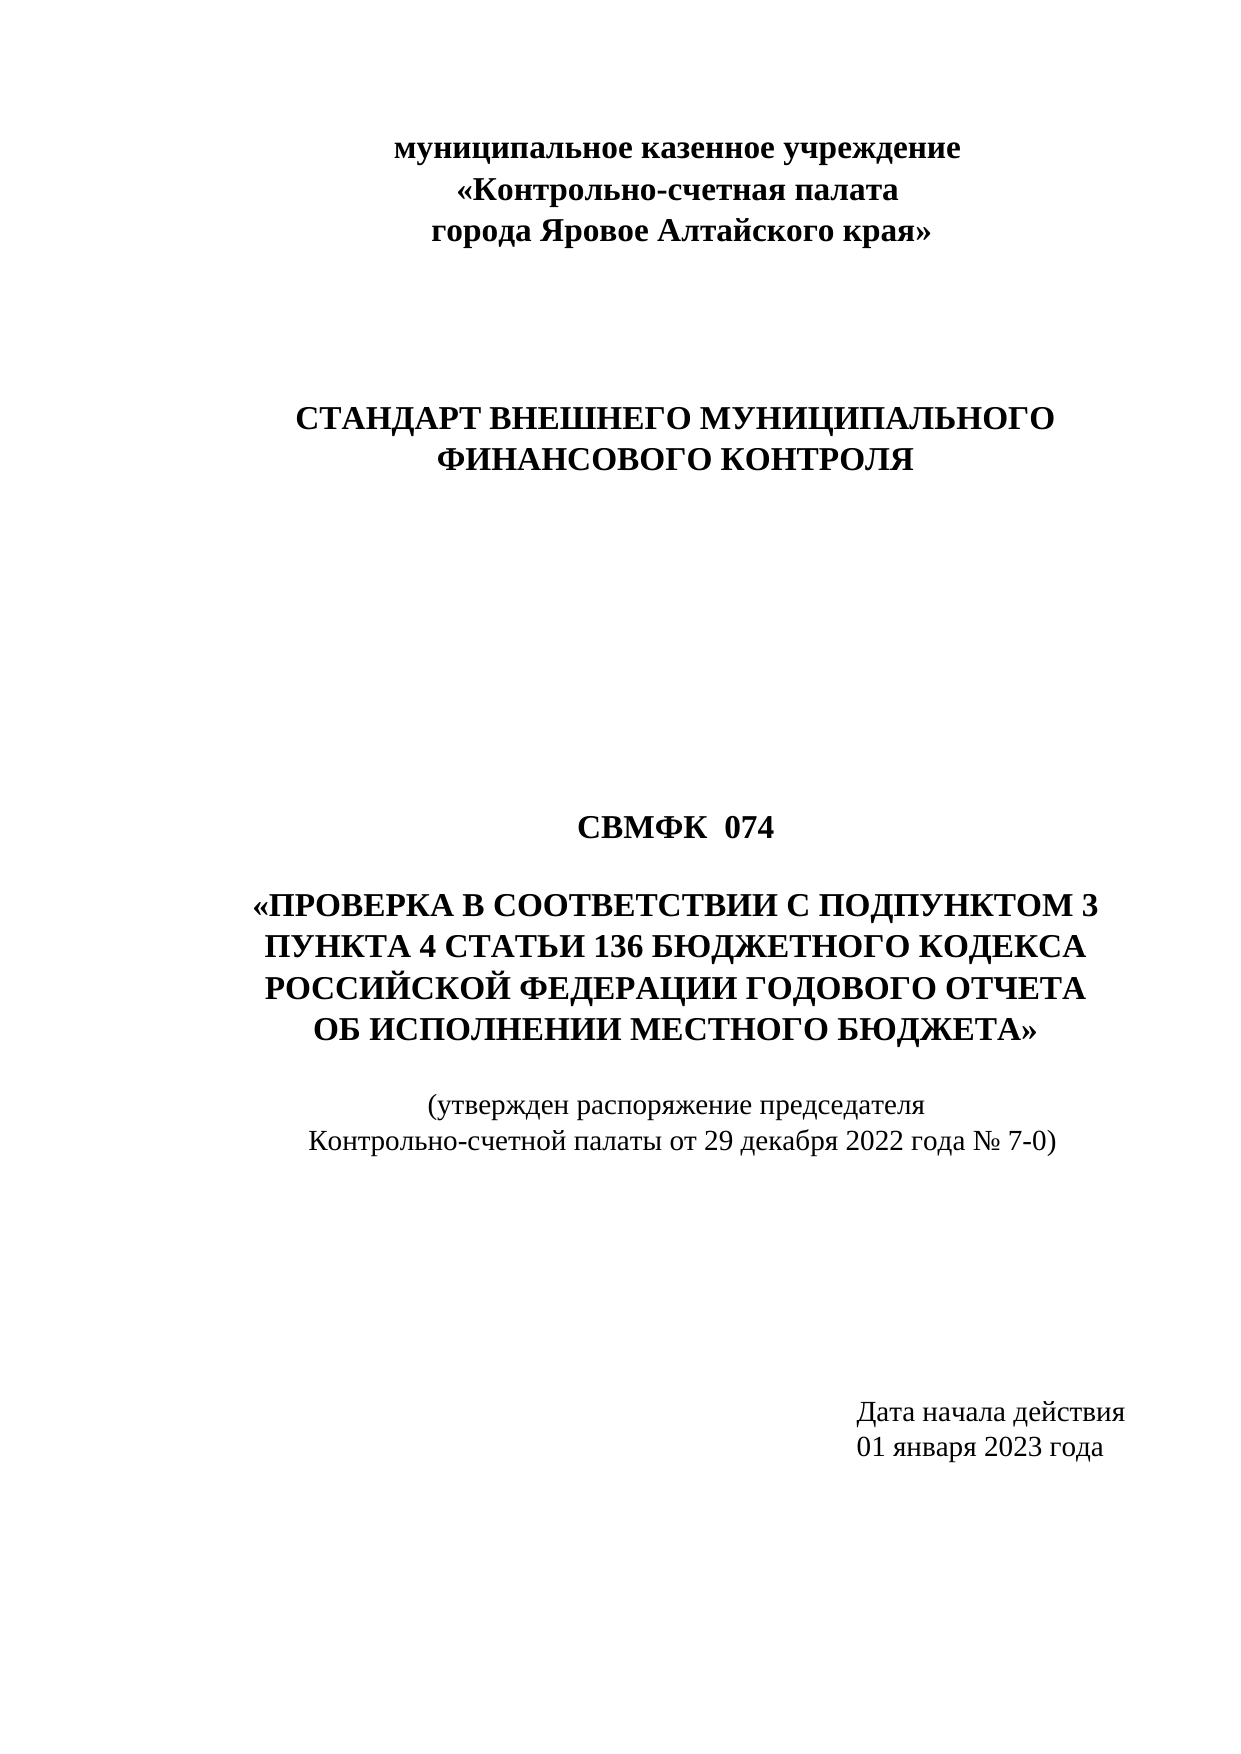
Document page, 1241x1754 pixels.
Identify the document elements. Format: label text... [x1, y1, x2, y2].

text СВМФК 074 [177, 808, 1174, 846]
text «ПРОВЕРКА В СООТВЕТСТВИИ С ПОДПУНКТОМ 3 [177, 885, 1173, 924]
text муниципальное казенное учреждение [177, 128, 1178, 166]
text ОБ ИСПОЛНЕНИИ МЕСТНОГО БЮДЖЕТА» [177, 1009, 1174, 1048]
text СТАНДАРТ ВНЕШНЕГО МУНИЦИПАЛЬНОГО [177, 398, 1173, 436]
text Контрольно-счетной палаты от 29 декабря 2022 года № 7-0) [176, 1123, 1181, 1157]
text города Яровое Алтайского края» [177, 211, 1178, 249]
text РОССИЙСКОЙ ФЕДЕРАЦИИ ГОДОВОГО ОТЧЕТА [177, 968, 1174, 1006]
text 01 января 2023 года [856, 1429, 1175, 1462]
text «Контрольно-счетная палата [177, 169, 1178, 207]
text (утвержден распоряжение председателя [177, 1087, 1174, 1120]
text Дата начала действия [856, 1394, 1175, 1428]
text ПУНКТА 4 СТАТЬИ 136 БЮДЖЕТНОГО КОДЕКСА [177, 927, 1174, 965]
text ФИНАНСОВОГО КОНТРОЛЯ [177, 439, 1174, 478]
